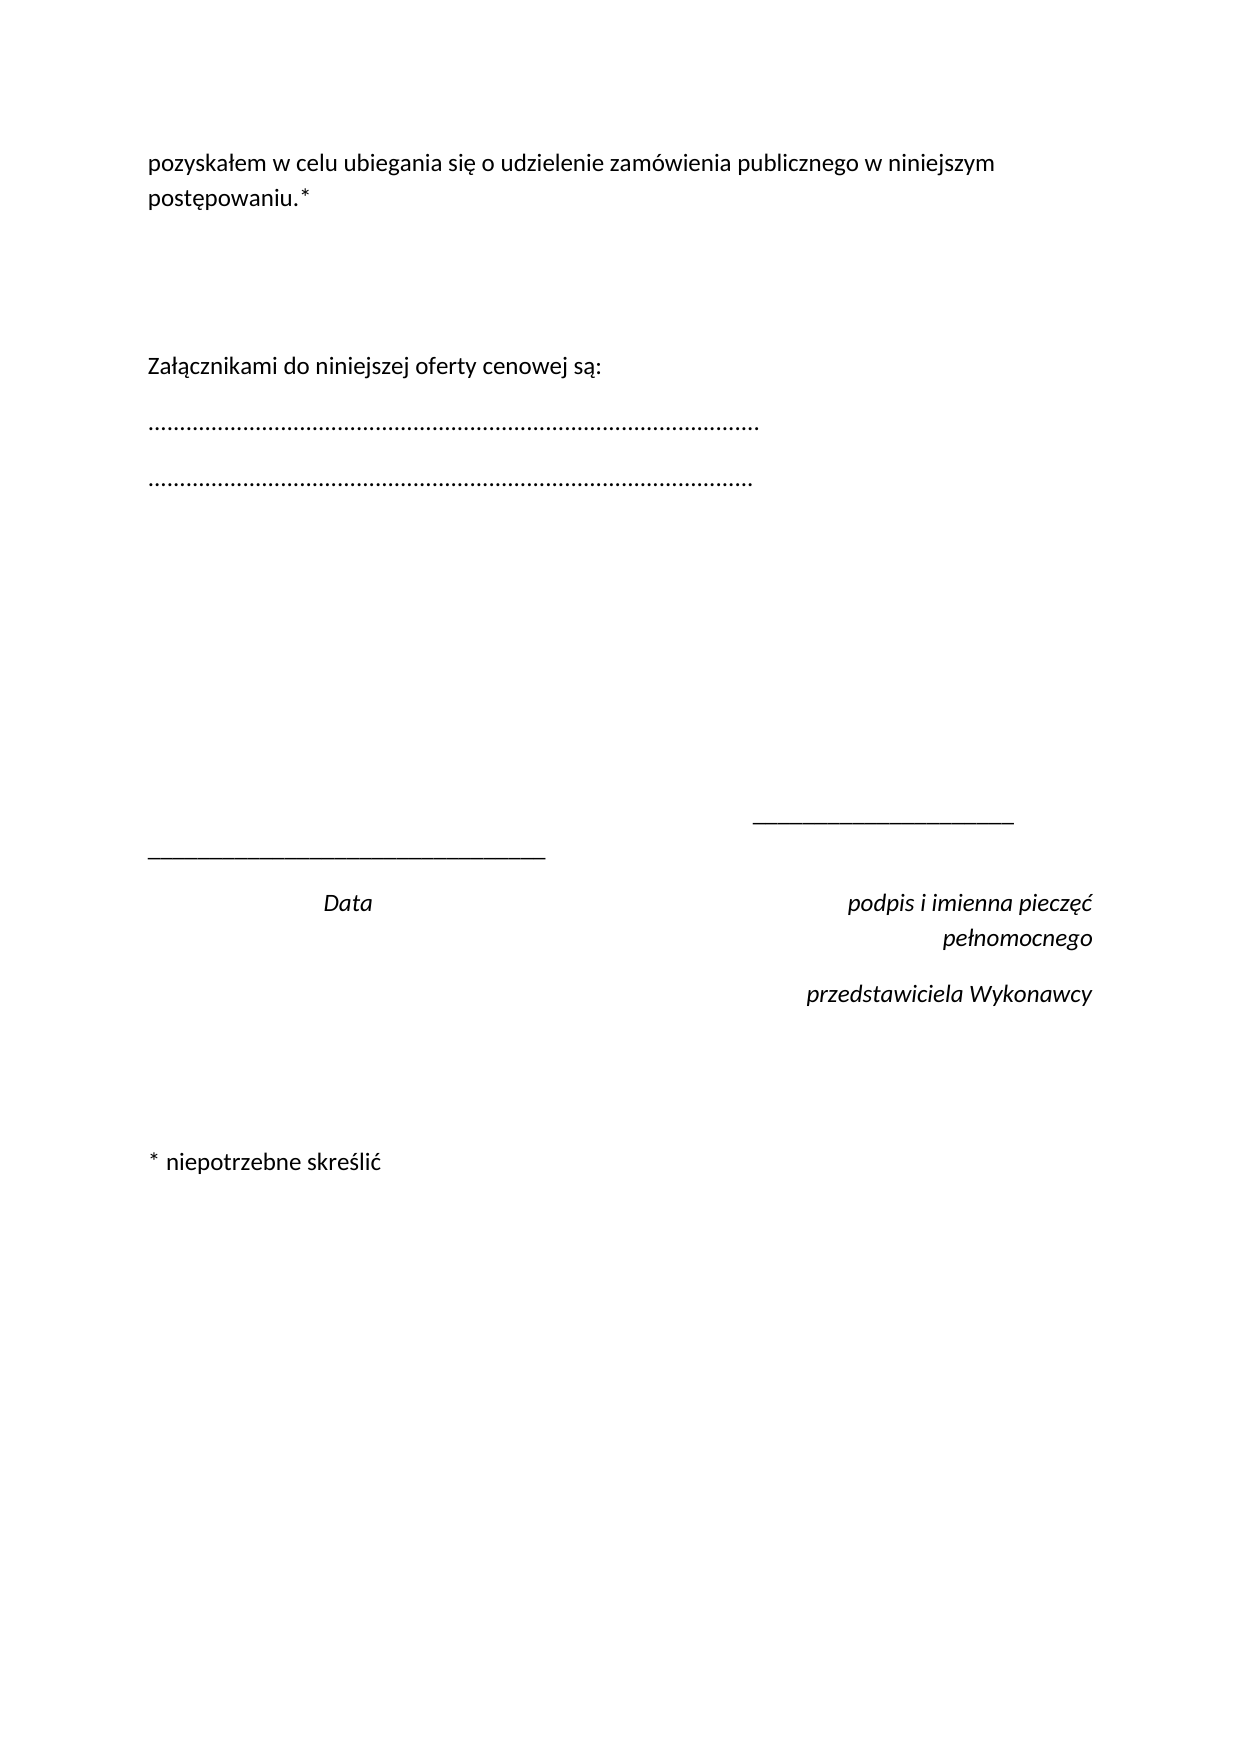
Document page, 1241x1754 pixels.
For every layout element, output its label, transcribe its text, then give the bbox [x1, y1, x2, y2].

text _____________________ ________________________________ [148, 797, 1093, 862]
text ................................................................................................. [148, 406, 1093, 436]
text Załącznikami do niniejszej oferty cenowej są: [148, 350, 1093, 381]
text Data podpis i imienna pieczęć pełnomocnego [148, 888, 1093, 953]
text * niepotrzebne skreślić [148, 1146, 1093, 1176]
text ................................................................................................ [148, 462, 1093, 492]
text przedstawiciela Wykonawcy [148, 978, 1093, 1009]
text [148, 148, 1093, 213]
